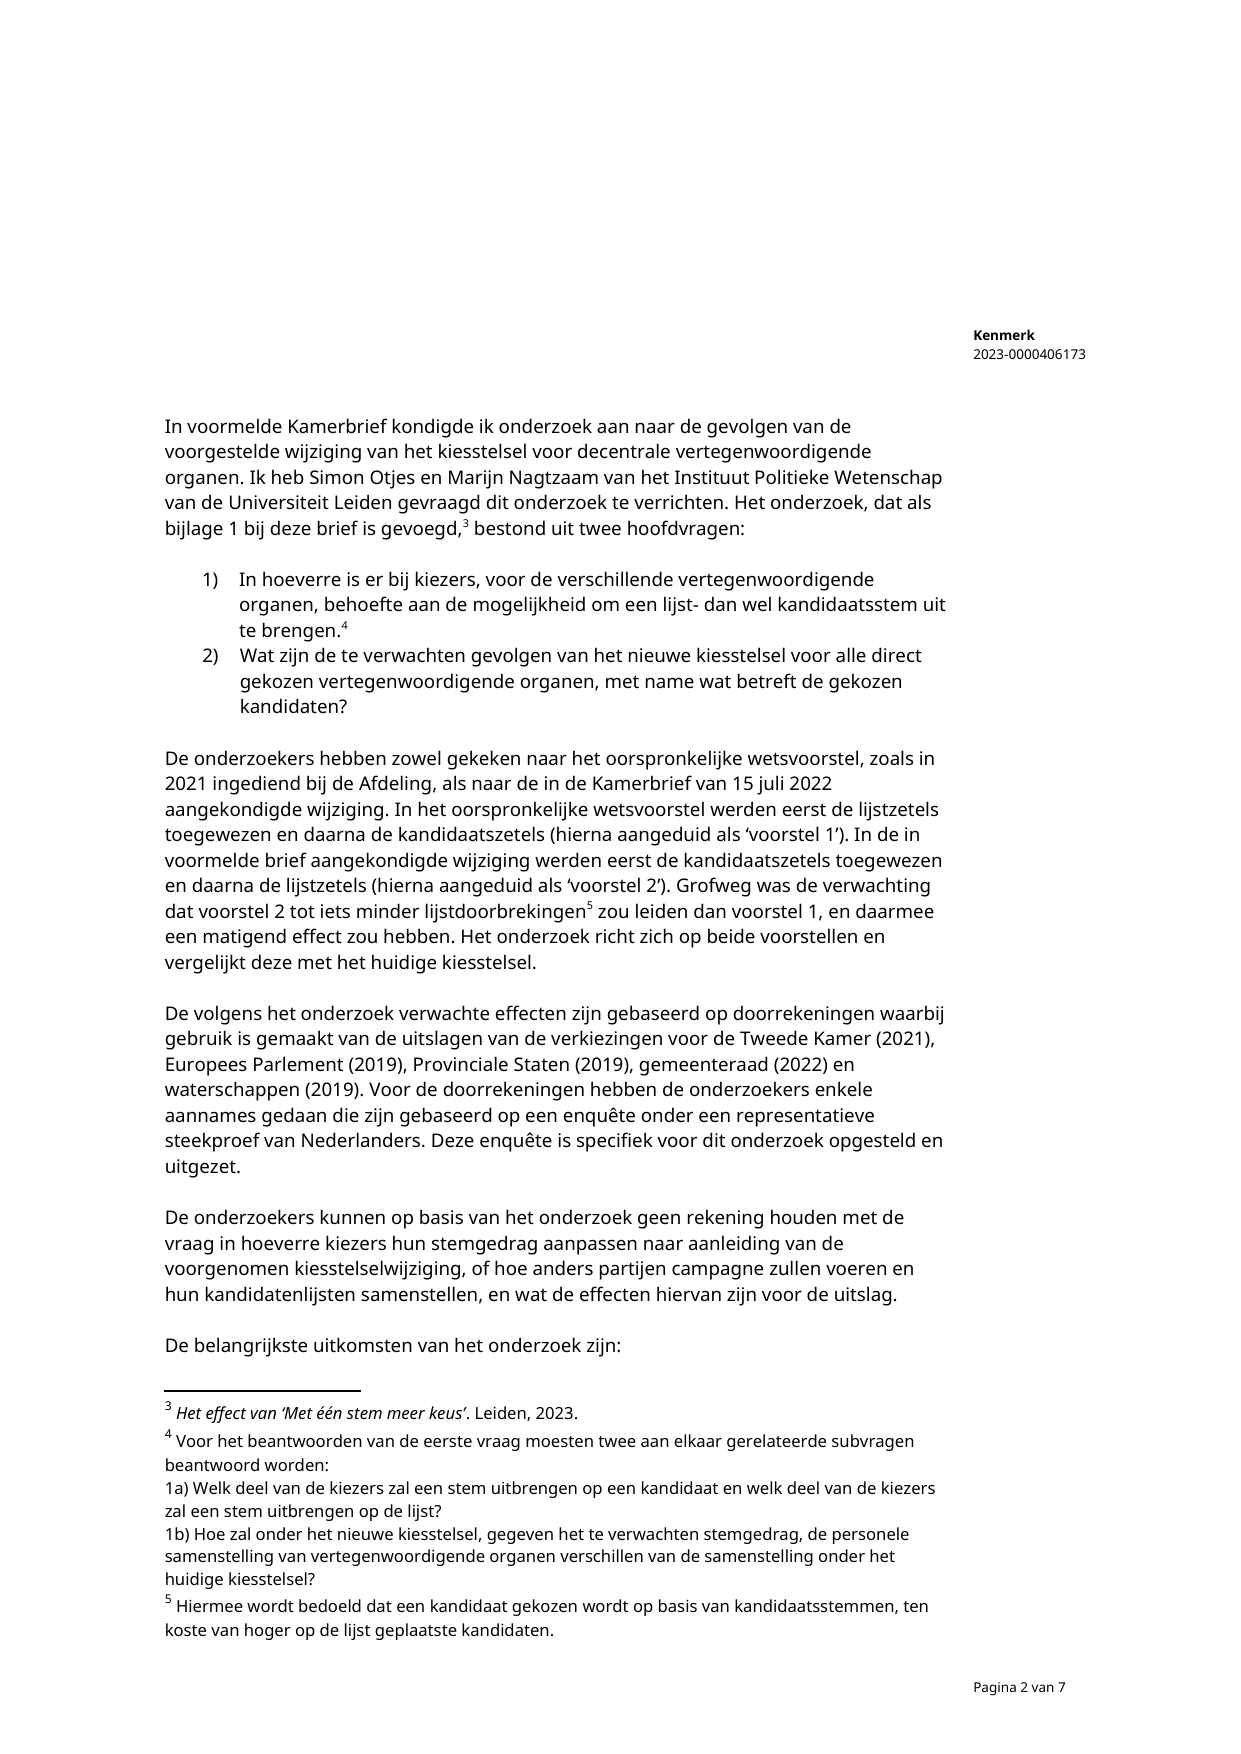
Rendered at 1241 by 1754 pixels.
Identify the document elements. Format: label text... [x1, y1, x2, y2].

text De onderzoekers kunnen op basis van het onderzoek geen rekening houden met de vraag in hoeverre kiezers hun stemgedrag aanpassen naar aanleiding van de voorgenomen kiesstelselwijziging, of hoe anders partijen campagne zullen voeren en hun kandidatenlijsten samenstellen, en wat de effecten hiervan zijn voor de uitslag. [164, 1179, 946, 1306]
text De onderzoekers hebben zowel gekeken naar het oorspronkelijke wetsvoorstel, zoals in 2021 ingediend bij de Afdeling, als naar de in de Kamerbrief van 15 juli 2022 aangekondigde wijziging. In het oorspronkelijke wetsvoorstel werden eerst de lijstzetels toegewezen en daarna de kandidaatszetels (hierna aangeduid als ‘voorstel 1’). In de in voormelde brief aangekondigde wijziging werden eerst de kandidaatszetels toegewezen en daarna de lijstzetels (hierna aangeduid als ‘voorstel 2’). Grofweg was de verwachting dat voorstel 2 tot iets minder lijstdoorbrekingen zou leiden dan voorstel 1, en daarmee een matigend effect zou hebben. Het onderzoek richt zich op beide voorstellen en vergelijkt deze met het huidige kiesstelsel. [164, 745, 946, 974]
text De belangrijkste uitkomsten van het onderzoek zijn: [164, 1332, 946, 1357]
text In voormelde Kamerbrief kondigde ik onderzoek aan naar de gevolgen van de voorgestelde wijziging van het kiesstelsel voor decentrale vertegenwoordigende organen. Ik heb Simon Otjes en Marijn Nagtzaam van het Instituut Politieke Wetenschap van de Universiteit Leiden gevraagd dit onderzoek te verrichten. Het onderzoek, dat als bijlage 1 bij deze brief is gevoegd, bestond uit twee hoofdvragen: [164, 413, 946, 541]
list Wat zijn de te verwachten gevolgen van het nieuwe kiesstelsel voor alle direct gekozen vertegenwoordigende organen, met name wat betreft de gekozen kandidaten? [202, 643, 946, 719]
text De volgens het onderzoek verwachte effecten zijn gebaseerd op doorrekeningen waarbij gebruik is gemaakt van de uitslagen van de verkiezingen voor de Tweede Kamer (2021), Europees Parlement (2019), Provinciale Staten (2019), gemeenteraad (2022) en waterschappen (2019). Voor de doorrekeningen hebben de onderzoekers enkele aannames gedaan die zijn gebaseerd op een enquête onder een representatieve steekproef van Nederlanders. Deze enquête is specifiek voor dit onderzoek opgesteld en uitgezet. [164, 1000, 946, 1179]
list In hoeverre is er bij kiezers, voor de verschillende vertegenwoordigende organen, behoefte aan de mogelijkheid om een lijst- dan wel kandidaatsstem uit te brengen. [202, 566, 946, 643]
